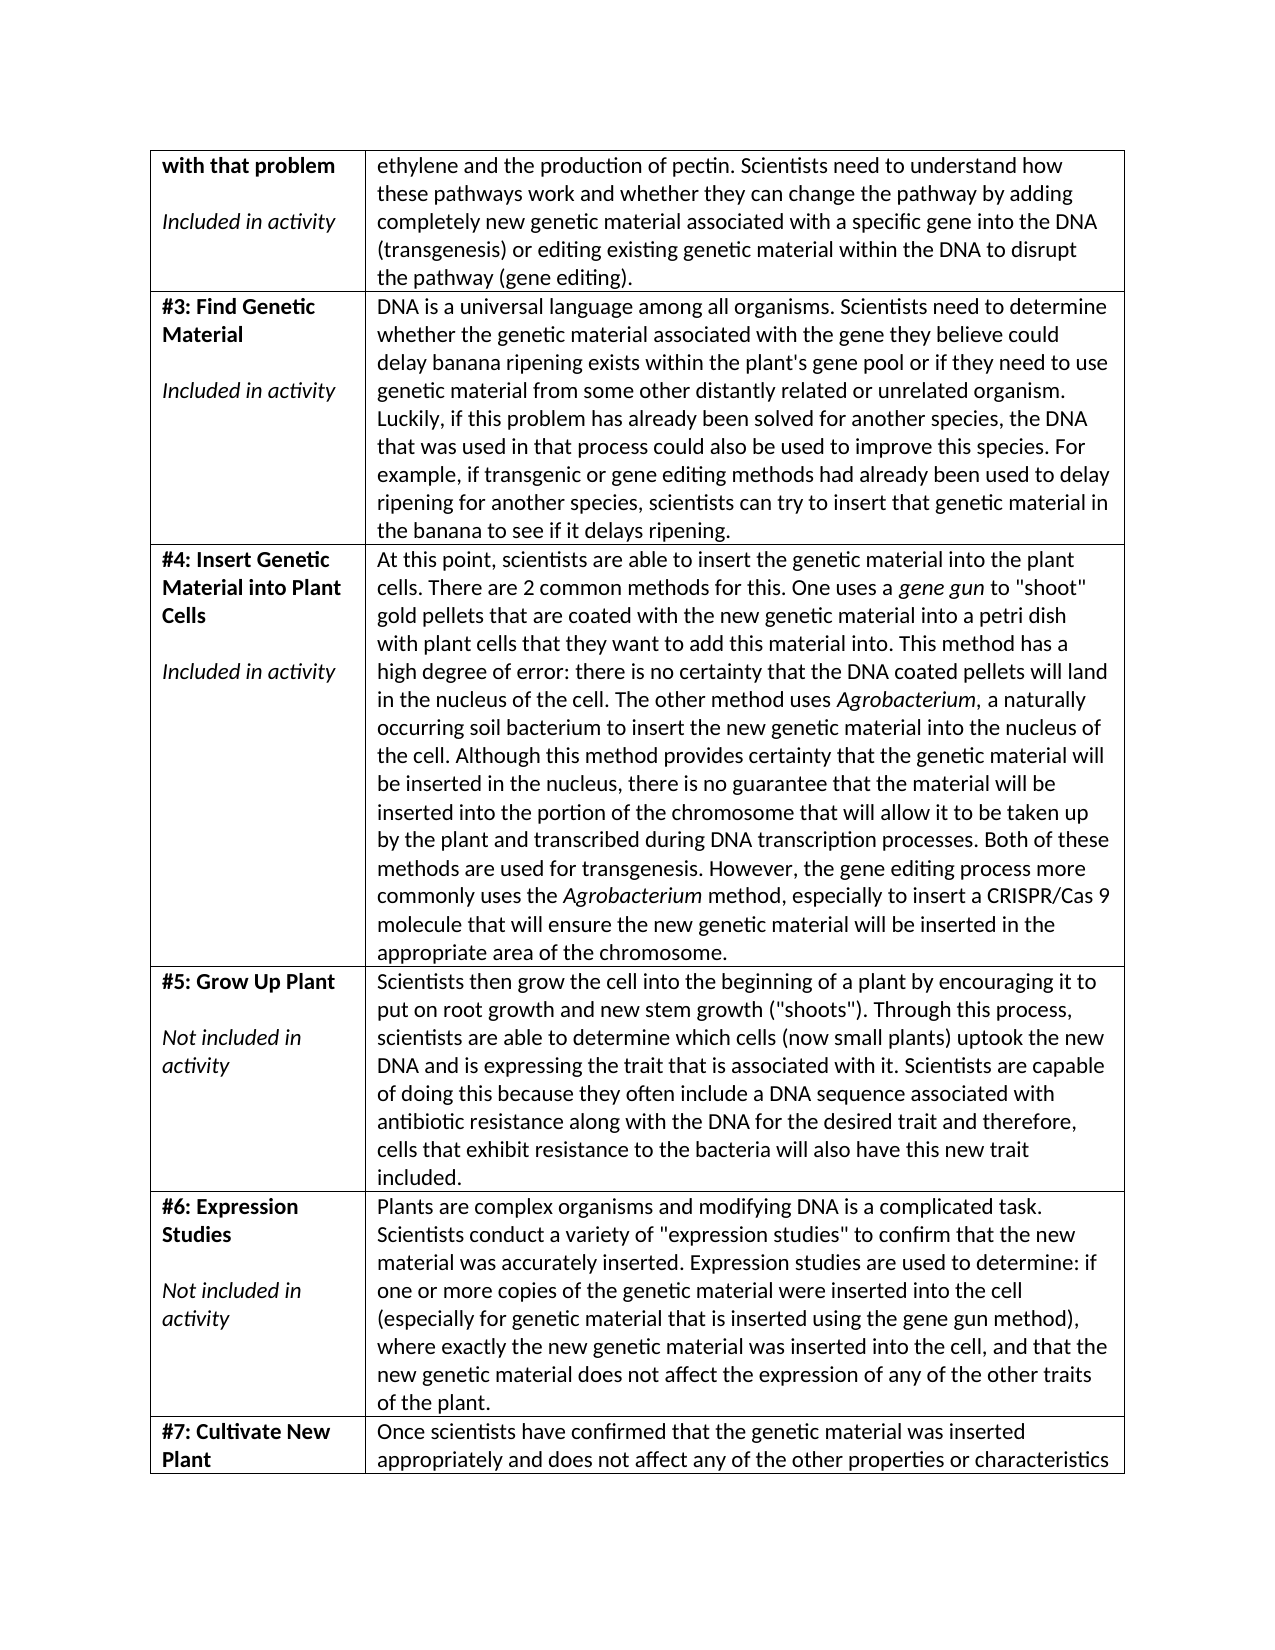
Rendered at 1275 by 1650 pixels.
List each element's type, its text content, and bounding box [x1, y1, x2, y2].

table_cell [151, 151, 365, 291]
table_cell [366, 1417, 1124, 1473]
table_cell #4: Insert Genetic Material into Plant Cells Included in activity [151, 545, 365, 966]
table_cell #6: Expression Studies Not included in activity [151, 1192, 365, 1416]
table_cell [366, 151, 1124, 291]
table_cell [151, 1417, 365, 1473]
table_cell #3: Find Genetic Material Included in activity [151, 292, 365, 544]
table_cell Scientists then grow the cell into the beginning of a plant by encouraging it to put on root growth and new stem growth ("shoots"). Through this process, scientists are able to determine which cells (now small plants) uptook the new DNA and is expressing the trait that is associated with it. Scientists are capable of doing this because they often include a DNA sequence associated with antibiotic resistance along with the DNA for the desired trait and therefore, cells that exhibit resistance to the bacteria will also have this new trait included. [366, 967, 1124, 1191]
table_cell Plants are complex organisms and modifying DNA is a complicated task. Scientists conduct a variety of "expression studies" to confirm that the new material was accurately inserted. Expression studies are used to determine: if one or more copies of the genetic material were inserted into the cell (especially for genetic material that is inserted using the gene gun method), where exactly the new genetic material was inserted into the cell, and that the new genetic material does not affect the expression of any of the other traits of the plant. [366, 1192, 1124, 1416]
table_cell DNA is a universal language among all organisms. Scientists need to determine whether the genetic material associated with the gene they believe could delay banana ripening exists within the plant's gene pool or if they need to use genetic material from some other distantly related or unrelated organism. Luckily, if this problem has already been solved for another species, the DNA that was used in that process could also be used to improve this species. For example, if transgenic or gene editing methods had already been used to delay ripening for another species, scientists can try to insert that genetic material in the banana to see if it delays ripening. [366, 292, 1124, 544]
table_cell #5: Grow Up Plant Not included in activity [151, 967, 365, 1191]
table_cell At this point, scientists are able to insert the genetic material into the plant cells. There are 2 common methods for this. One uses a gene gun to "shoot" gold pellets that are coated with the new genetic material into a petri dish with plant cells that they want to add this material into. This method has a high degree of error: there is no certainty that the DNA coated pellets will land in the nucleus of the cell. The other method uses Agrobacterium, a naturally occurring soil bacterium to insert the new genetic material into the nucleus of the cell. Although this method provides certainty that the genetic material will be inserted in the nucleus, there is no guarantee that the material will be inserted into the portion of the chromosome that will allow it to be taken up by the plant and transcribed during DNA transcription processes. Both of these methods are used for transgenesis. However, the gene editing process more commonly uses the Agrobacterium method, especially to insert a CRISPR/Cas 9 molecule that will ensure the new genetic material will be inserted in the appropriate area of the chromosome. [366, 545, 1124, 966]
